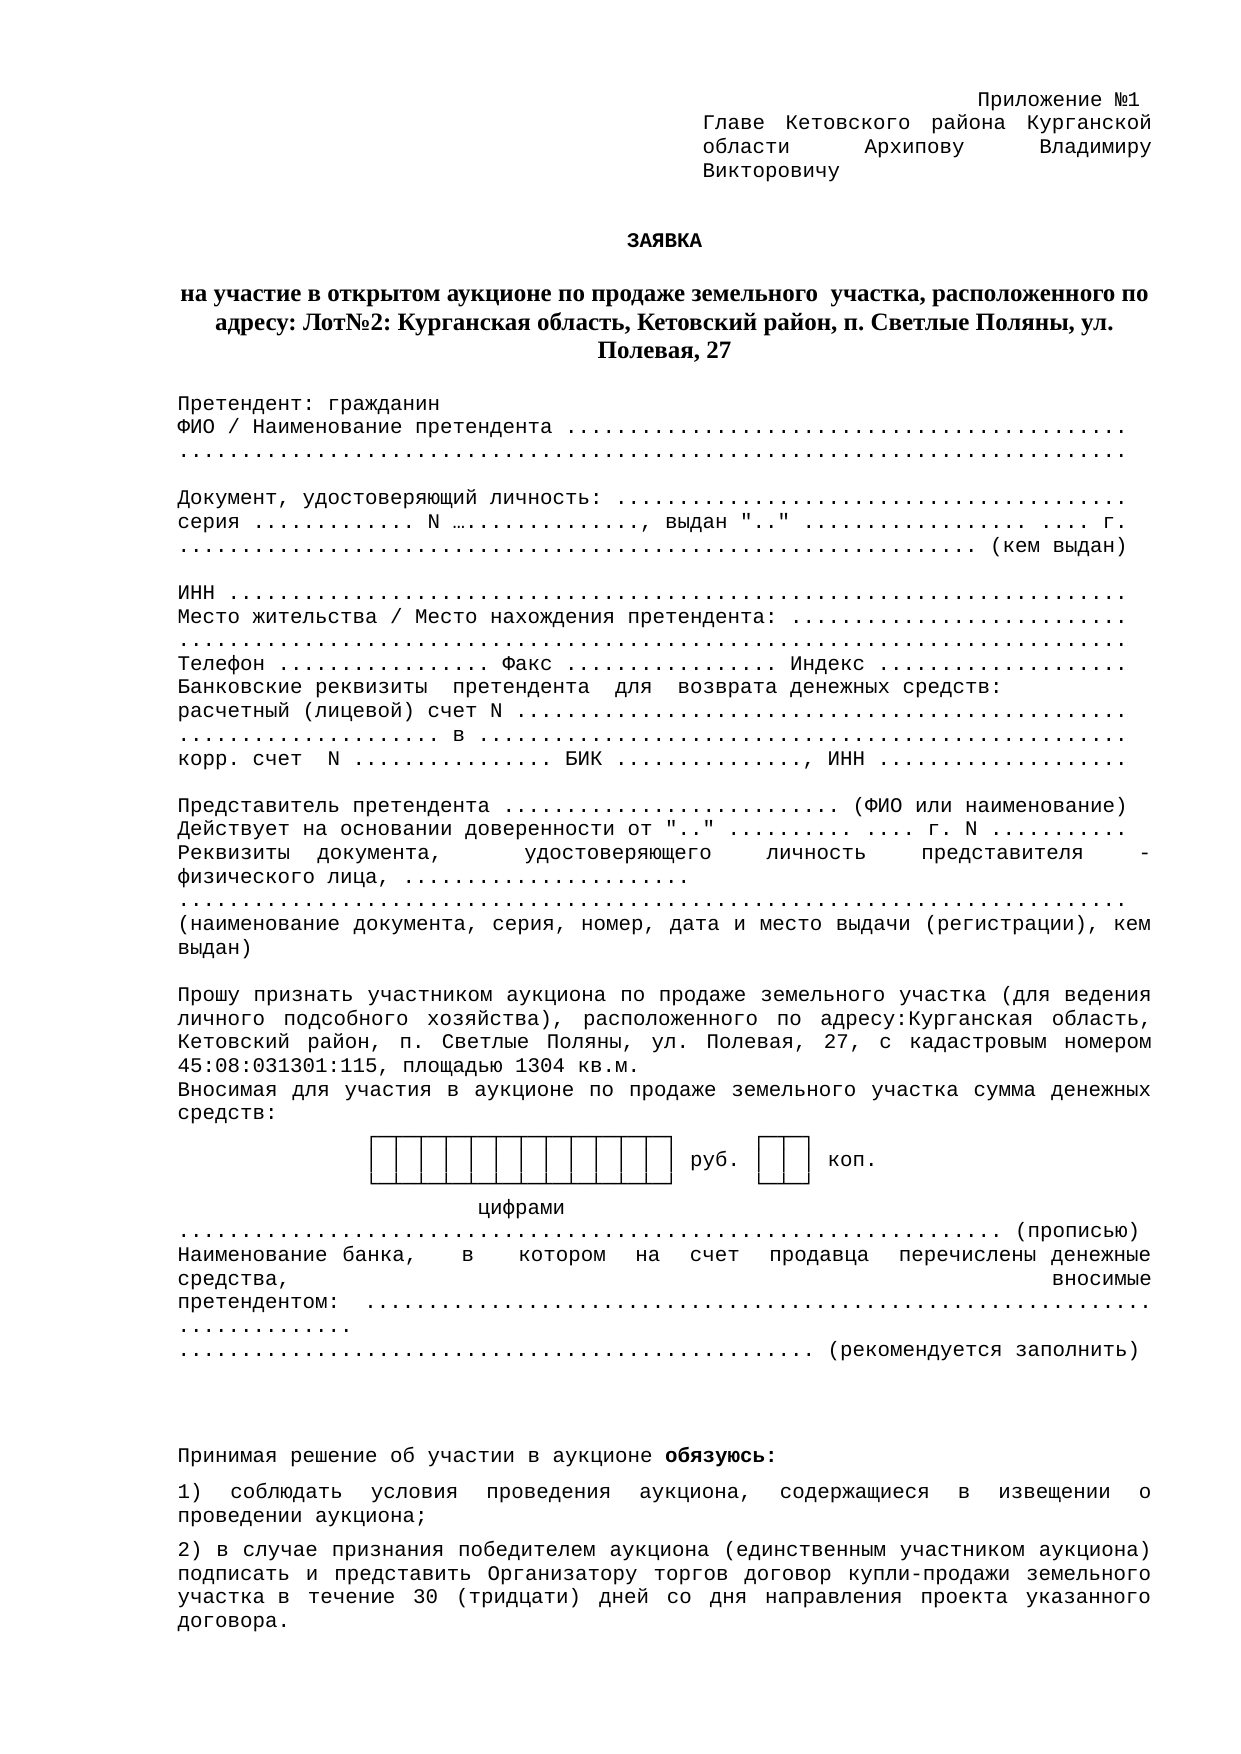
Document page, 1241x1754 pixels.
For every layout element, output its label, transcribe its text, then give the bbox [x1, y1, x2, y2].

text ............................................................................ [177, 629, 1152, 653]
text Главе Кетовского района Курганской области Архипову Владимиру Викторовичу [702, 112, 1152, 183]
text корр. счет N ................ БИК ..............., ИНН .................... [177, 747, 1152, 771]
text Принимая решение об участии в аукционе обязуюсь: [177, 1446, 1152, 1469]
text расчетный (лицевой) счет N ................................................. [177, 700, 1152, 724]
text серия ............. N ….............., выдан ".." .................. .... г. [177, 511, 1152, 535]
text ИНН ........................................................................ [177, 582, 1152, 606]
text ЗАЯВКА [177, 231, 1152, 254]
text Вносимая для участия в аукционе по продаже земельного участка сумма денежных средств: [177, 1078, 1152, 1126]
text Претендент: гражданин [177, 393, 1152, 416]
text Документ, удостоверяющий личность: ......................................... [177, 487, 1152, 511]
text 1) соблюдать условия проведения аукциона, содержащиеся в извещении о проведении аукциона; [177, 1481, 1152, 1528]
text ┌─┬─┬─┬─┬─┬─┬─┬─┬─┬─┬─┬─┐ ┌─┬─┐ [177, 1126, 1152, 1149]
text ................................................................ (кем выдан) [177, 535, 1152, 558]
text Телефон ................. Факс ................. Индекс .................... [177, 653, 1152, 677]
text (наименование документа, серия, номер, дата и место выдачи (регистрации), кем выдан) [177, 913, 1152, 960]
text Действует на основании доверенности от ".." .......... .... г. N ........... [177, 818, 1152, 842]
text цифрами [177, 1197, 1152, 1220]
text ................................................... (рекомендуется заполнить) [177, 1339, 1152, 1362]
text ФИО / Наименование претендента ............................................. [177, 416, 1152, 440]
text Место жительства / Место нахождения претендента: ........................... [177, 606, 1152, 629]
text ............................................................................ [177, 889, 1152, 913]
text ..................... в .................................................... [177, 724, 1152, 747]
text ............................................................................ [177, 440, 1152, 464]
text │ │ │ │ │ │ │ │ │ │ │ │ │ руб. │ │ │ коп. [177, 1149, 1152, 1173]
text Прошу признать участником аукциона по продаже земельного участка (для ведения личного подсобного хозяйства), расположенного по адресу:Курганская область, Кетовский район, п. Светлые Поляны, ул. Полевая, 27, с кадастровым номером 45:08:031301:115, площадью 1304 кв.м. [177, 984, 1152, 1078]
text Банковские реквизиты претендента для возврата денежных средств: [177, 677, 1152, 700]
text на участие в открытом аукционе по продаже земельного участка, расположенного по адресу: Лот№2: Курганская область, Кетовский район, п. Светлые Поляны, ул. Полевая, 27 [177, 278, 1152, 364]
text Представитель претендента ........................... (ФИО или наименование) [177, 795, 1152, 818]
text .................................................................. (прописью) [177, 1220, 1152, 1244]
text Наименование банка, в котором на счет продавца перечислены денежные средства, вносимые претендентом: ............................................................................. [177, 1244, 1152, 1339]
text Приложение №1 [177, 89, 1152, 112]
text Реквизиты документа, удостоверяющего личность представителя - физического лица, ....................... [177, 842, 1152, 889]
text └─┴─┴─┴─┴─┴─┴─┴─┴─┴─┴─┴─┘ └─┴─┘ [177, 1173, 1152, 1197]
text 2) в случае признания победителем аукциона (единственным участником аукциона) подписать и представить Организатору торгов договор купли-продажи земельного участка в течение 30 (тридцати) дней со дня направления проекта указанного договора. [177, 1539, 1152, 1633]
